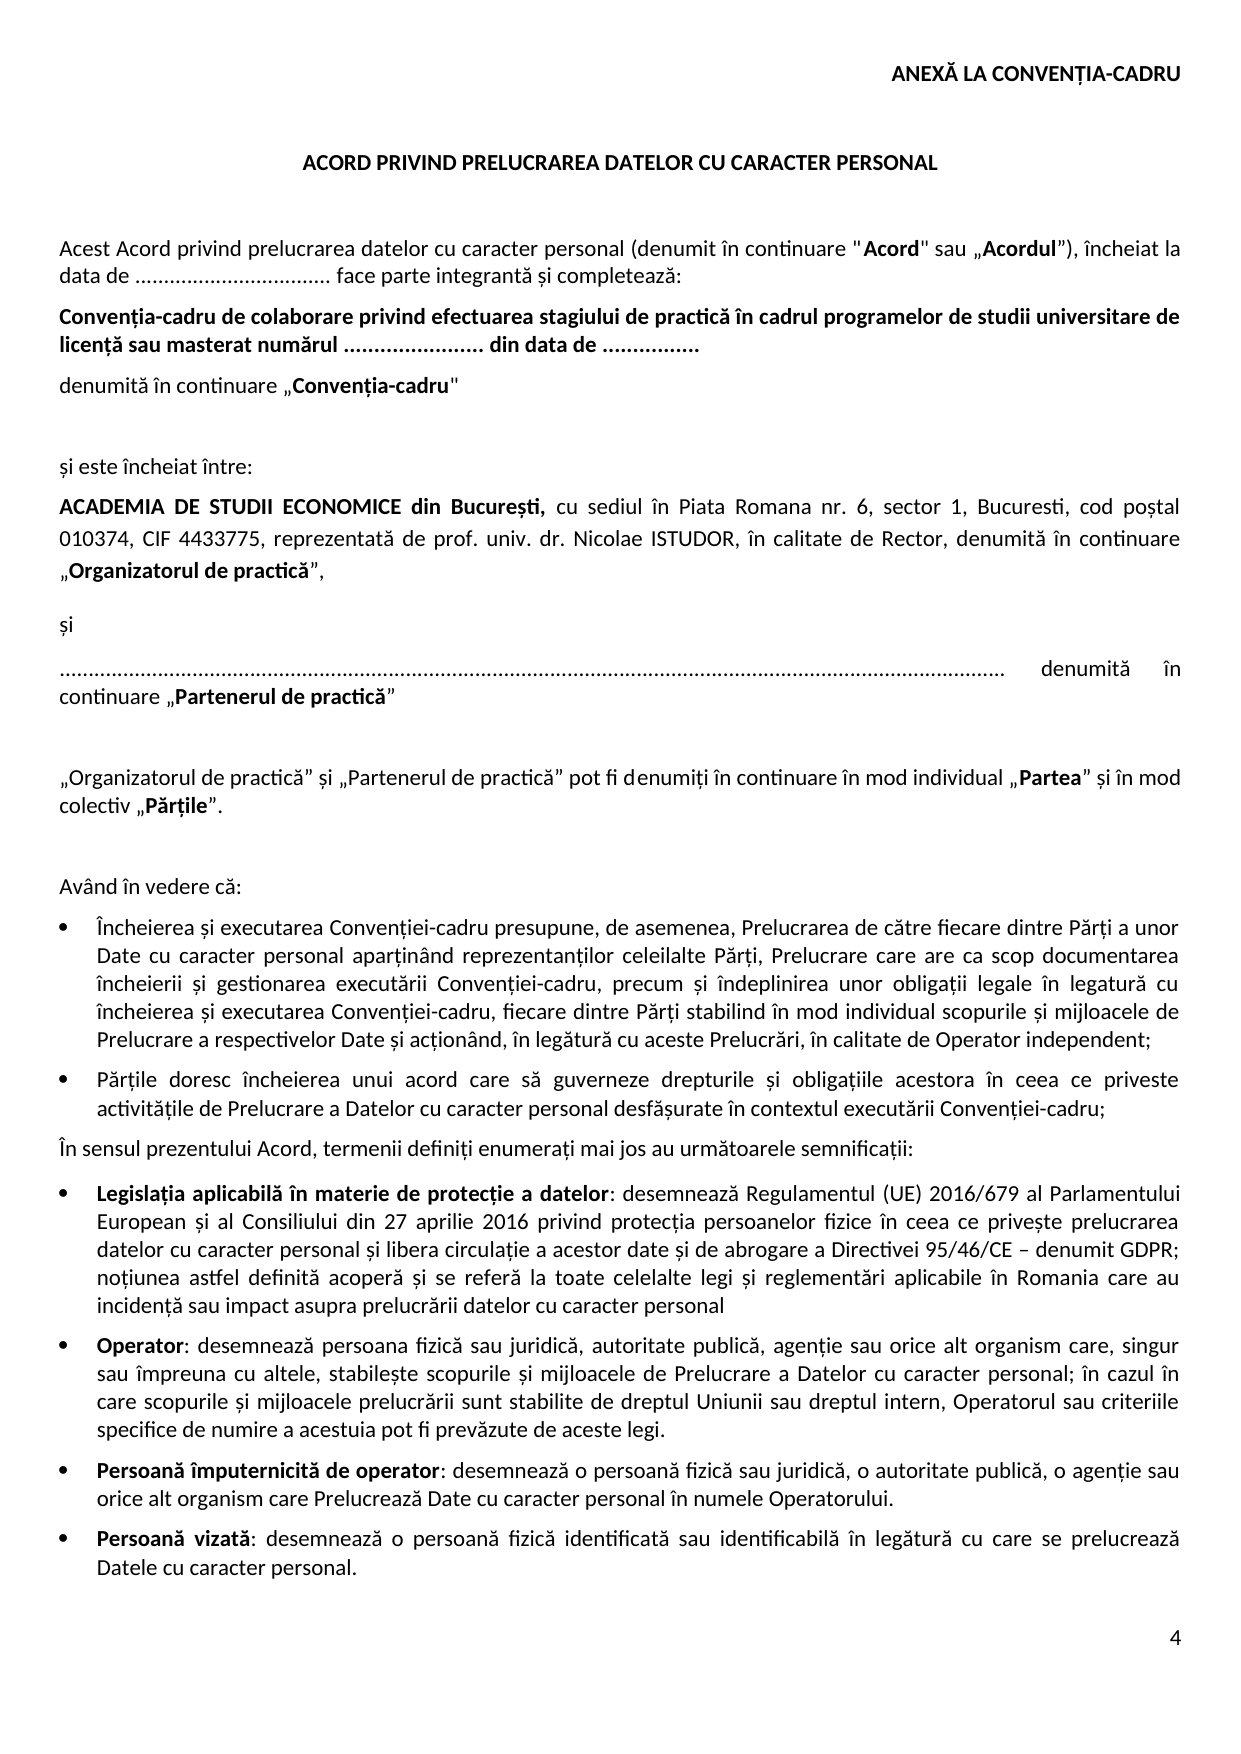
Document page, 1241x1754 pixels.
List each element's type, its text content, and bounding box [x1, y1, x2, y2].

list Părțile doresc încheierea unui acord care să guverneze drepturile și obligațiile acestora în ceea ce priveste activitățile de Prelucrare a Datelor cu caracter personal desfășurate în contextul executării Convenției-cadru; [59, 1066, 1181, 1122]
text denumită în continuare „Convenția-cadru" [59, 371, 1181, 399]
text „Organizatorul de practică” și „Partenerul de practică” pot fi denumiți în continuare în mod individual „Partea” și în mod colectiv „Părțile”. [59, 763, 1181, 819]
text Convenția-cadru de colaborare privind efectuarea stagiului de practică în cadrul programelor de studii universitare de licenţă sau masterat numărul ....................... din data de ................ [59, 302, 1181, 358]
list Persoană vizată: desemnează o persoană fizică identificată sau identificabilă în legătură cu care se prelucrează Datele cu caracter personal. [59, 1524, 1181, 1581]
text .................................................................................................................................................................... denumită în continuare „Partenerul de practică” [59, 654, 1181, 710]
text și [59, 610, 1182, 638]
text și este încheiat între: [59, 452, 1181, 480]
text În sensul prezentului Acord, termenii definiți enumerați mai jos au următoarele semnificații: [59, 1134, 1181, 1162]
text ANEXĂ LA CONVENȚIA-CADRU [59, 59, 1181, 87]
text Având în vedere că: [59, 872, 1181, 901]
text ACADEMIA DE STUDII ECONOMICE din București, cu sediul în Piata Romana nr. 6, sector 1, Bucuresti, cod poștal 010374, CIF 4433775, reprezentată de prof. univ. dr. Nicolae ISTUDOR, în calitate de Rector, denumită în continuare „Organizatorul de practică”, [59, 492, 1182, 585]
list Persoană împuternicită de operator: desemnează o persoană fizică sau juridică, o autoritate publică, o agenție sau orice alt organism care Prelucrează Date cu caracter personal în numele Operatorului. [59, 1456, 1181, 1512]
list Legislația aplicabilă în materie de protecție a datelor: desemnează Regulamentul (UE) 2016/679 al Parlamentului European și al Consiliului din 27 aprilie 2016 privind protecția persoanelor fizice în ceea ce privește prelucrarea datelor cu caracter personal și libera circulație a acestor date și de abrogare a Directivei 95/46/CE – denumit GDPR; noțiunea astfel definită acoperă și se referă la toate celelalte legi și reglementări aplicabile în Romania care au incidență sau impact asupra prelucrării datelor cu caracter personal [59, 1179, 1181, 1319]
list Încheierea și executarea Convenției-cadru presupune, de asemenea, Prelucrarea de către fiecare dintre Părți a unor Date cu caracter personal aparținând reprezentanților celeilalte Părți, Prelucrare care are ca scop documentarea încheierii și gestionarea executării Convenției-cadru, precum și îndeplinirea unor obligații legale în legatură cu încheierea și executarea Convenției-cadru, fiecare dintre Părți stabilind în mod individual scopurile și mijloacele de Prelucrare a respectivelor Date și acționând, în legătură cu aceste Prelucrări, în calitate de Operator independent; [59, 913, 1181, 1053]
list Operator: desemnează persoana fizică sau juridică, autoritate publică, agenție sau orice alt organism care, singur sau împreuna cu altele, stabilește scopurile și mijloacele de Prelucrare a Datelor cu caracter personal; în cazul în care scopurile și mijloacele prelucrării sunt stabilite de dreptul Uniunii sau dreptul intern, Operatorul sau criteriile specifice de numire a acestuia pot fi prevăzute de aceste legi. [59, 1331, 1181, 1443]
text ACORD PRIVIND PRELUCRAREA DATELOR CU CARACTER PERSONAL [59, 148, 1181, 176]
text Acest Acord privind prelucrarea datelor cu caracter personal (denumit în continuare "Acord" sau „Acordul”), încheiat la data de .................................. face parte integrantă și completează: [59, 234, 1181, 290]
